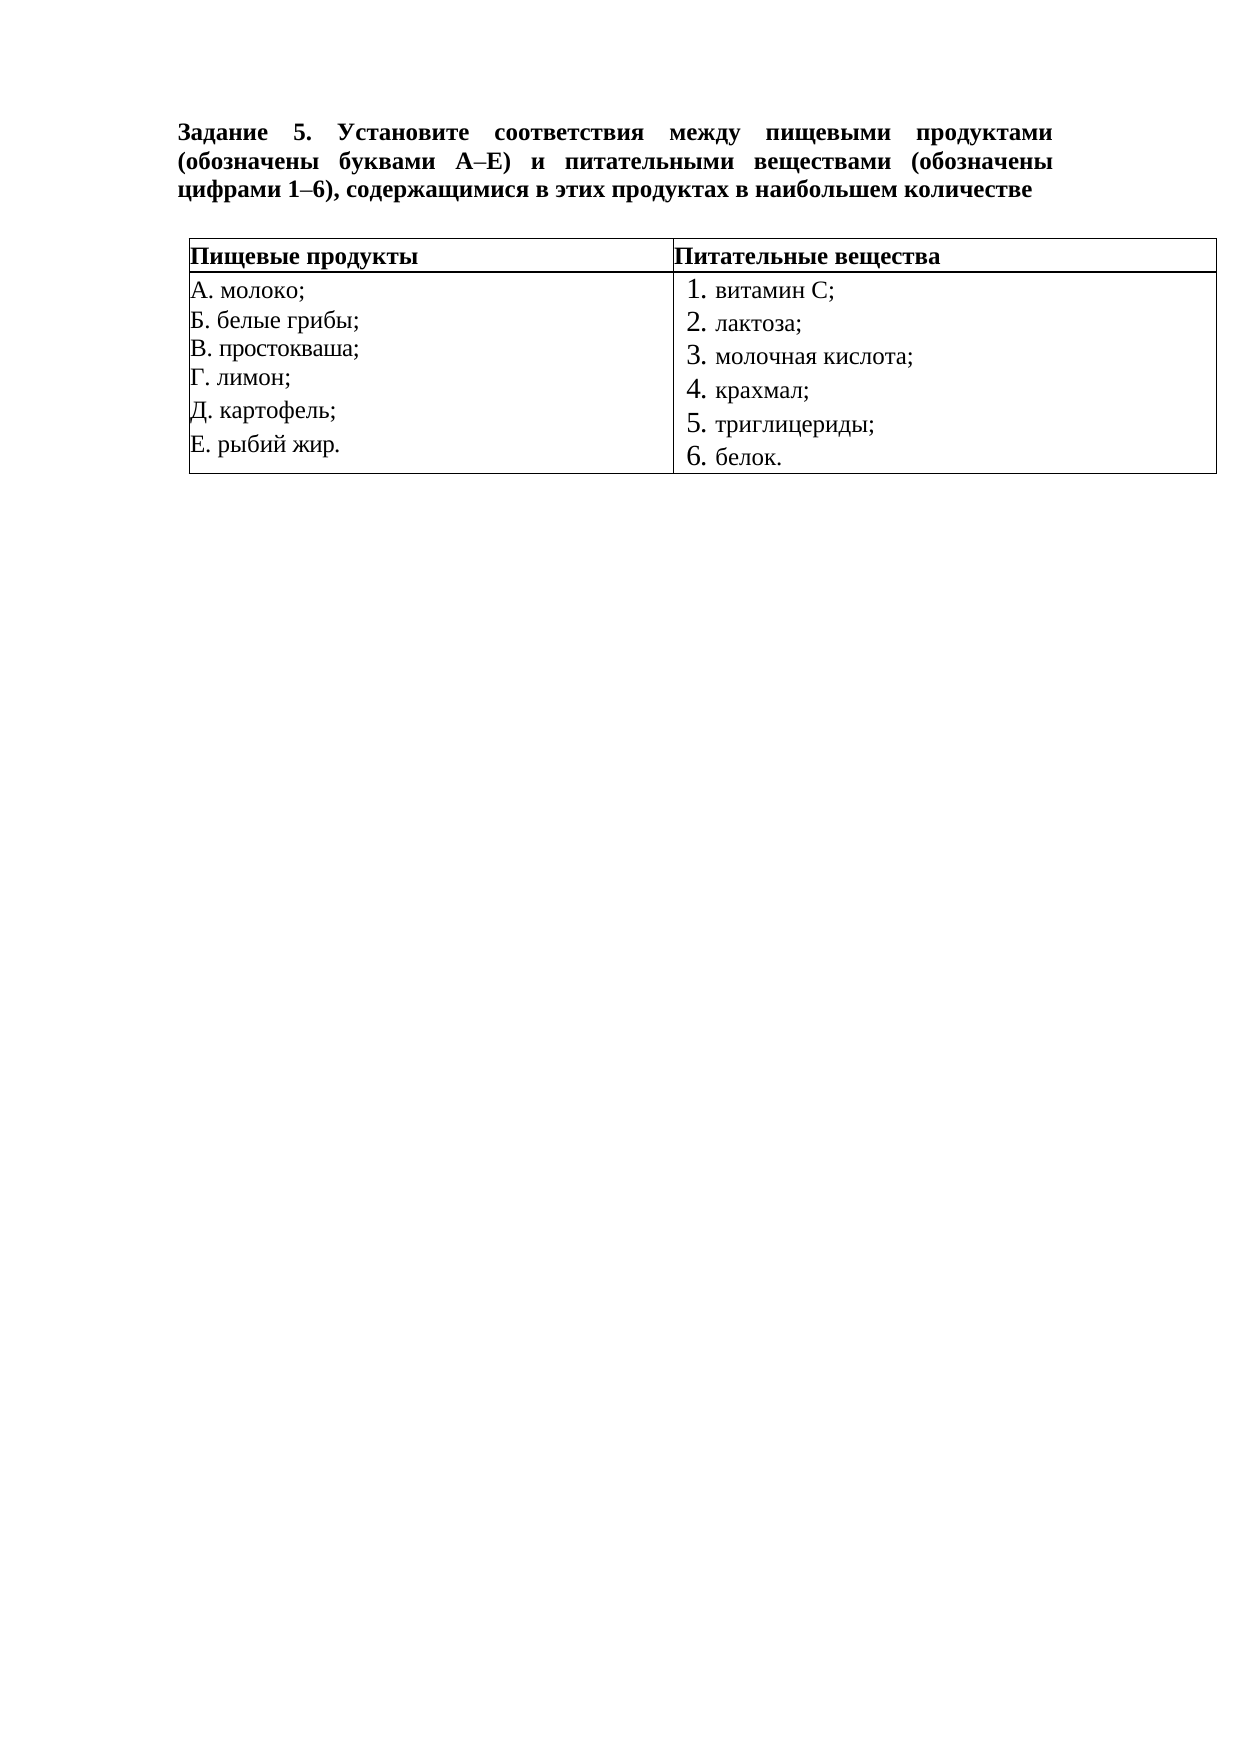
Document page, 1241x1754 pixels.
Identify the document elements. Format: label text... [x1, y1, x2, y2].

table_header Питательные вещества [674, 239, 1216, 271]
text Задание 5. Установите соответствия между пищевыми продуктами (обозначены буквами А–Е) и питательными веществами (обозначены цифрами 1–6), содержащимися в этих продуктах в наибольшем количестве [177, 118, 1053, 203]
table_header Пищевые продукты [190, 239, 673, 271]
table_cell А. молоко; Б. белые грибы; В. простокваша; Г. лимон; Д. картофель; Е. рыбий жир. [190, 273, 673, 472]
table_cell витамин С; лактоза; молочная кислота; крахмал; триглицериды; белок. [674, 273, 1216, 472]
